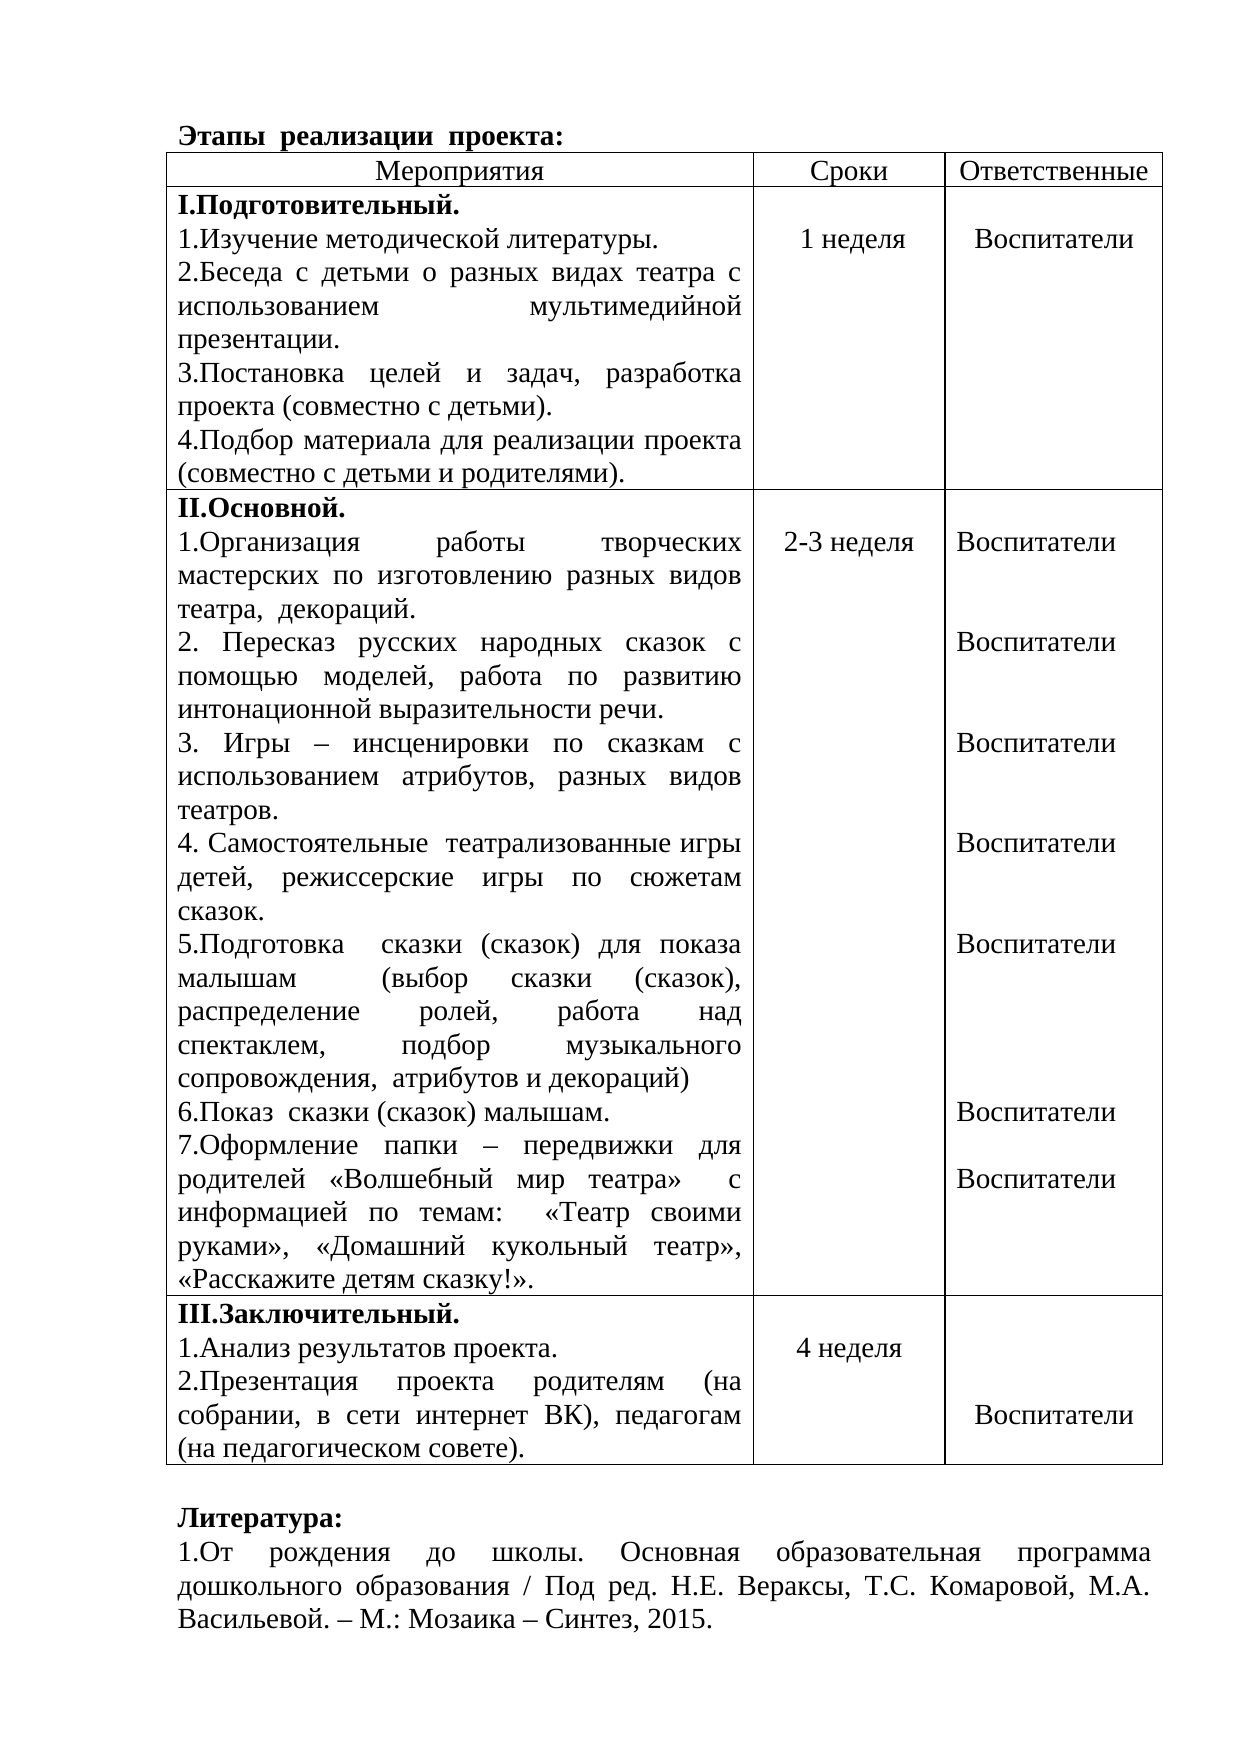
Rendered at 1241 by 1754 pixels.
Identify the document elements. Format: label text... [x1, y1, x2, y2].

table_cell I.Подготовительный. 1.Изучение методической литературы. 2.Беседа с детьми о разных видах театра с использованием мультимедийной презентации. 3.Постановка целей и задач, разработка проекта (совместно с детьми). 4.Подбор материала для реализации проекта (совместно с детьми и родителями). [167, 187, 753, 489]
table_header Сроки [754, 153, 944, 186]
table_cell Воспитатели Воспитатели Воспитатели Воспитатели Воспитатели Воспитатели Воспитатели [946, 490, 1162, 1295]
table_cell III.Заключительный. 1.Анализ результатов проекта. 2.Презентация проекта родителям (на собрании, в сети интернет ВК), педагогам (на педагогическом совете). [167, 1296, 753, 1464]
table_cell II.Основной. 1.Организация работы творческих мастерских по изготовлению разных видов театра, декораций. 2. Пересказ русских народных сказок с помощью моделей, работа по развитию интонационной выразительности речи. 3. Игры – инсценировки по сказкам с использованием атрибутов, разных видов театров. 4. Самостоятельные театрализованные игры детей, режиссерские игры по сюжетам сказок. 5.Подготовка сказки (сказок) для показа малышам (выбор сказки (сказок), распределение ролей, работа над спектаклем, подбор музыкального сопровождения, атрибутов и декораций) 6.Показ сказки (сказок) малышам. 7.Оформление папки – передвижки для родителей «Волшебный мир театра» с информацией по темам: «Театр своими руками», «Домашний кукольный театр», «Расскажите детям сказку!». [167, 490, 753, 1295]
text Этапы реализации проекта: [177, 118, 1152, 152]
table_cell 1 неделя [754, 187, 944, 489]
table_cell 4 неделя [754, 1296, 944, 1464]
table_cell Воспитатели [946, 1296, 1162, 1464]
table_cell Воспитатели [946, 187, 1162, 489]
table_header Мероприятия [167, 153, 753, 186]
text 1.От рождения до школы. Основная образовательная программа дошкольного образования / Под ред. Н.Е. Вераксы, Т.С. Комаровой, М.А. Васильевой. – М.: Мозаика – Синтез, 2015. [177, 1534, 1152, 1635]
table_cell 2-3 неделя [754, 490, 944, 1295]
table_header Ответственные [946, 153, 1162, 186]
text Литература: [177, 1501, 1152, 1534]
